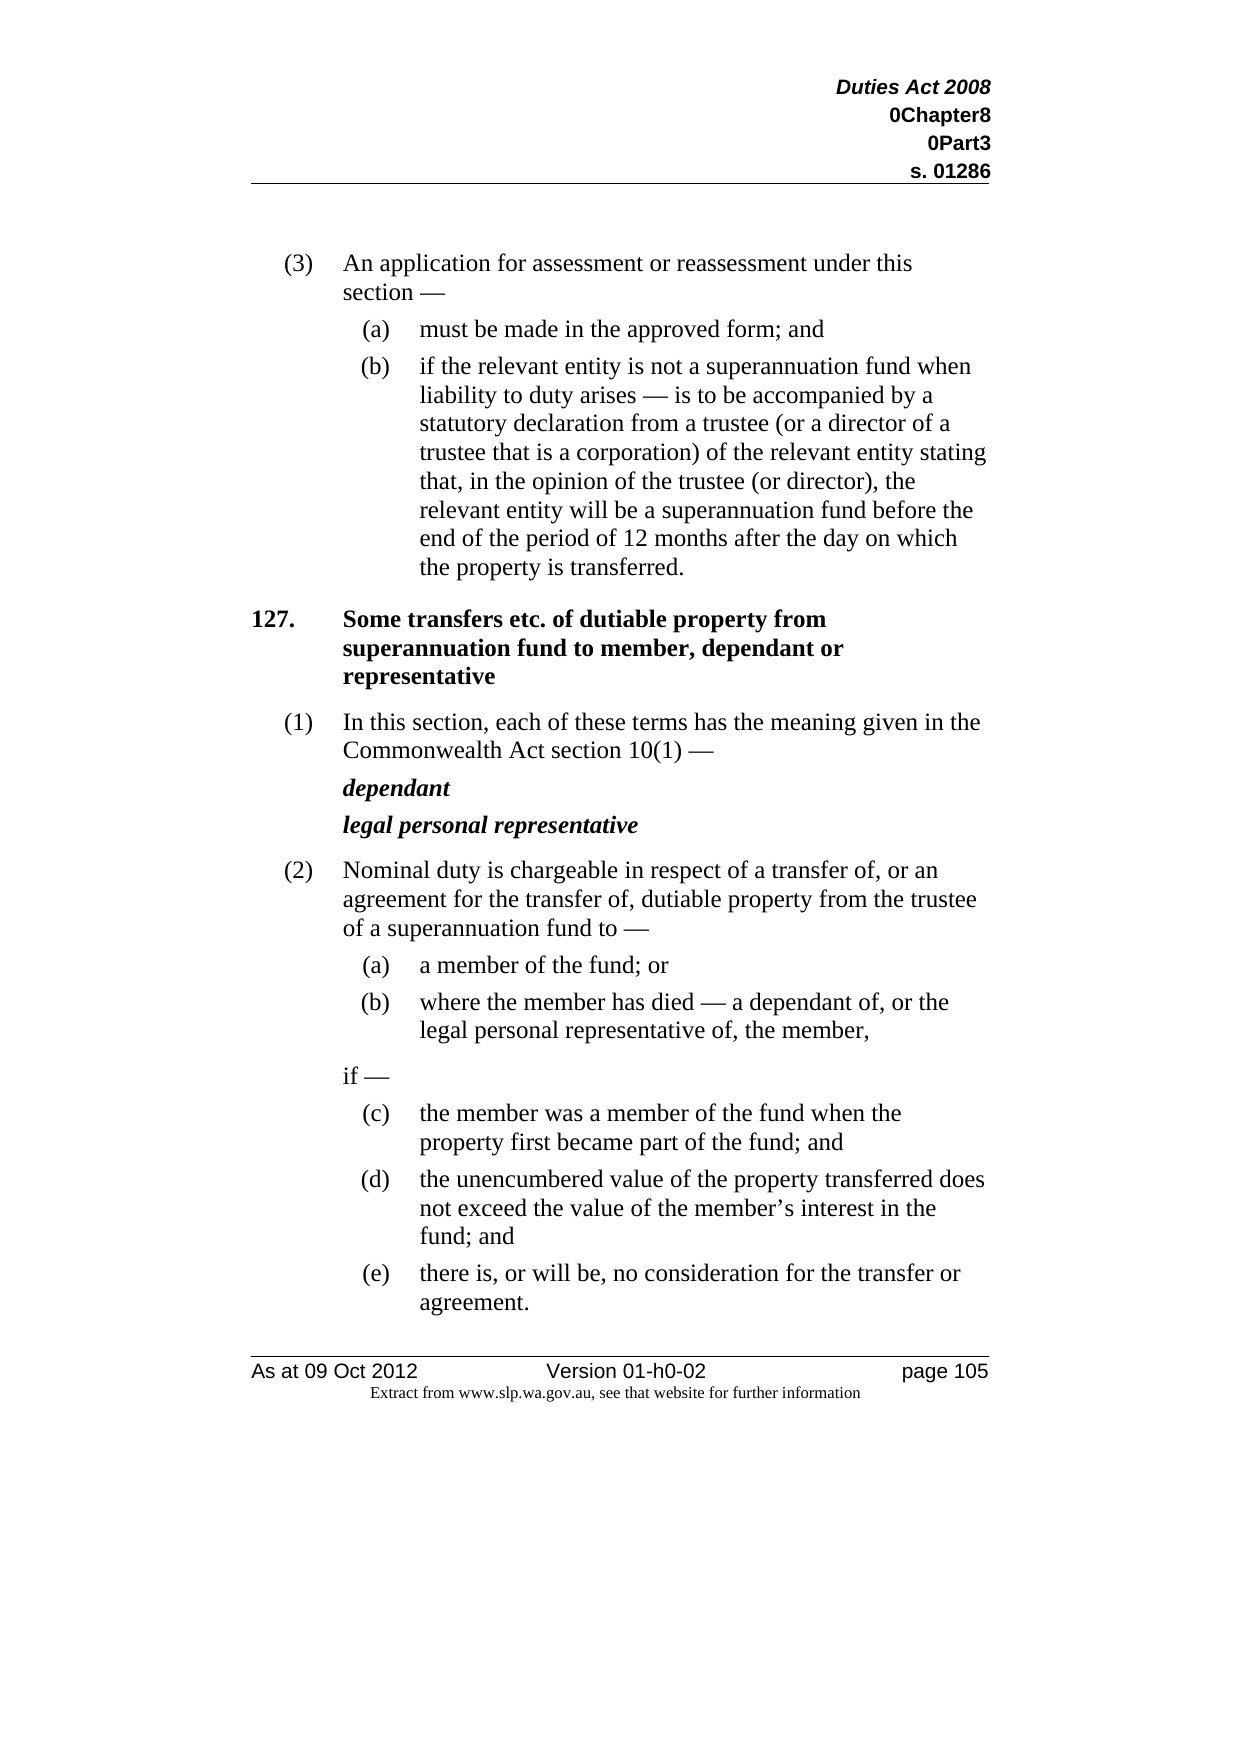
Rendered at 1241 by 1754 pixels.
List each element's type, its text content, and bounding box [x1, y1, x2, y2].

text (d) the unencumbered value of the property transferred does not exceed the value of the member’s interest in the fund; and [251, 1164, 989, 1250]
text (a) must be made in the approved form; and [251, 314, 989, 343]
text (a) a member of the fund; or [251, 950, 989, 978]
text if — [251, 1061, 989, 1090]
text (2) Nominal duty is chargeable in respect of a transfer of, or an agreement for the transfer of, dutiable property from the trustee of a superannuation fund to — [251, 855, 989, 941]
subtitle 127. Some transfers etc. of dutiable property from superannuation fund to member, dependant or representative [251, 604, 989, 690]
text (e) there is, or will be, no consideration for the transfer or agreement. [251, 1258, 989, 1316]
text dependant [251, 773, 989, 801]
text (b) if the relevant entity is not a superannuation fund when liability to duty arises — is to be accompanied by a statutory declaration from a trustee (or a director of a trustee that is a corporation) of the relevant entity stating that, in the opinion of the trustee (or director), the relevant entity will be a superannuation fund before the end of the period of 12 months after the day on which the property is transferred. [251, 351, 989, 581]
text (1) In this section, each of these terms has the meaning given in the Commonwealth Act section 10(1) — [251, 707, 989, 764]
text (c) the member was a member of the fund when the property first became part of the fund; and [251, 1098, 989, 1156]
text (b) where the member has died — a dependant of, or the legal personal representative of, the member, [251, 987, 989, 1044]
text (3) An application for assessment or reassessment under this section — [251, 248, 989, 306]
text legal personal representative [251, 810, 989, 838]
